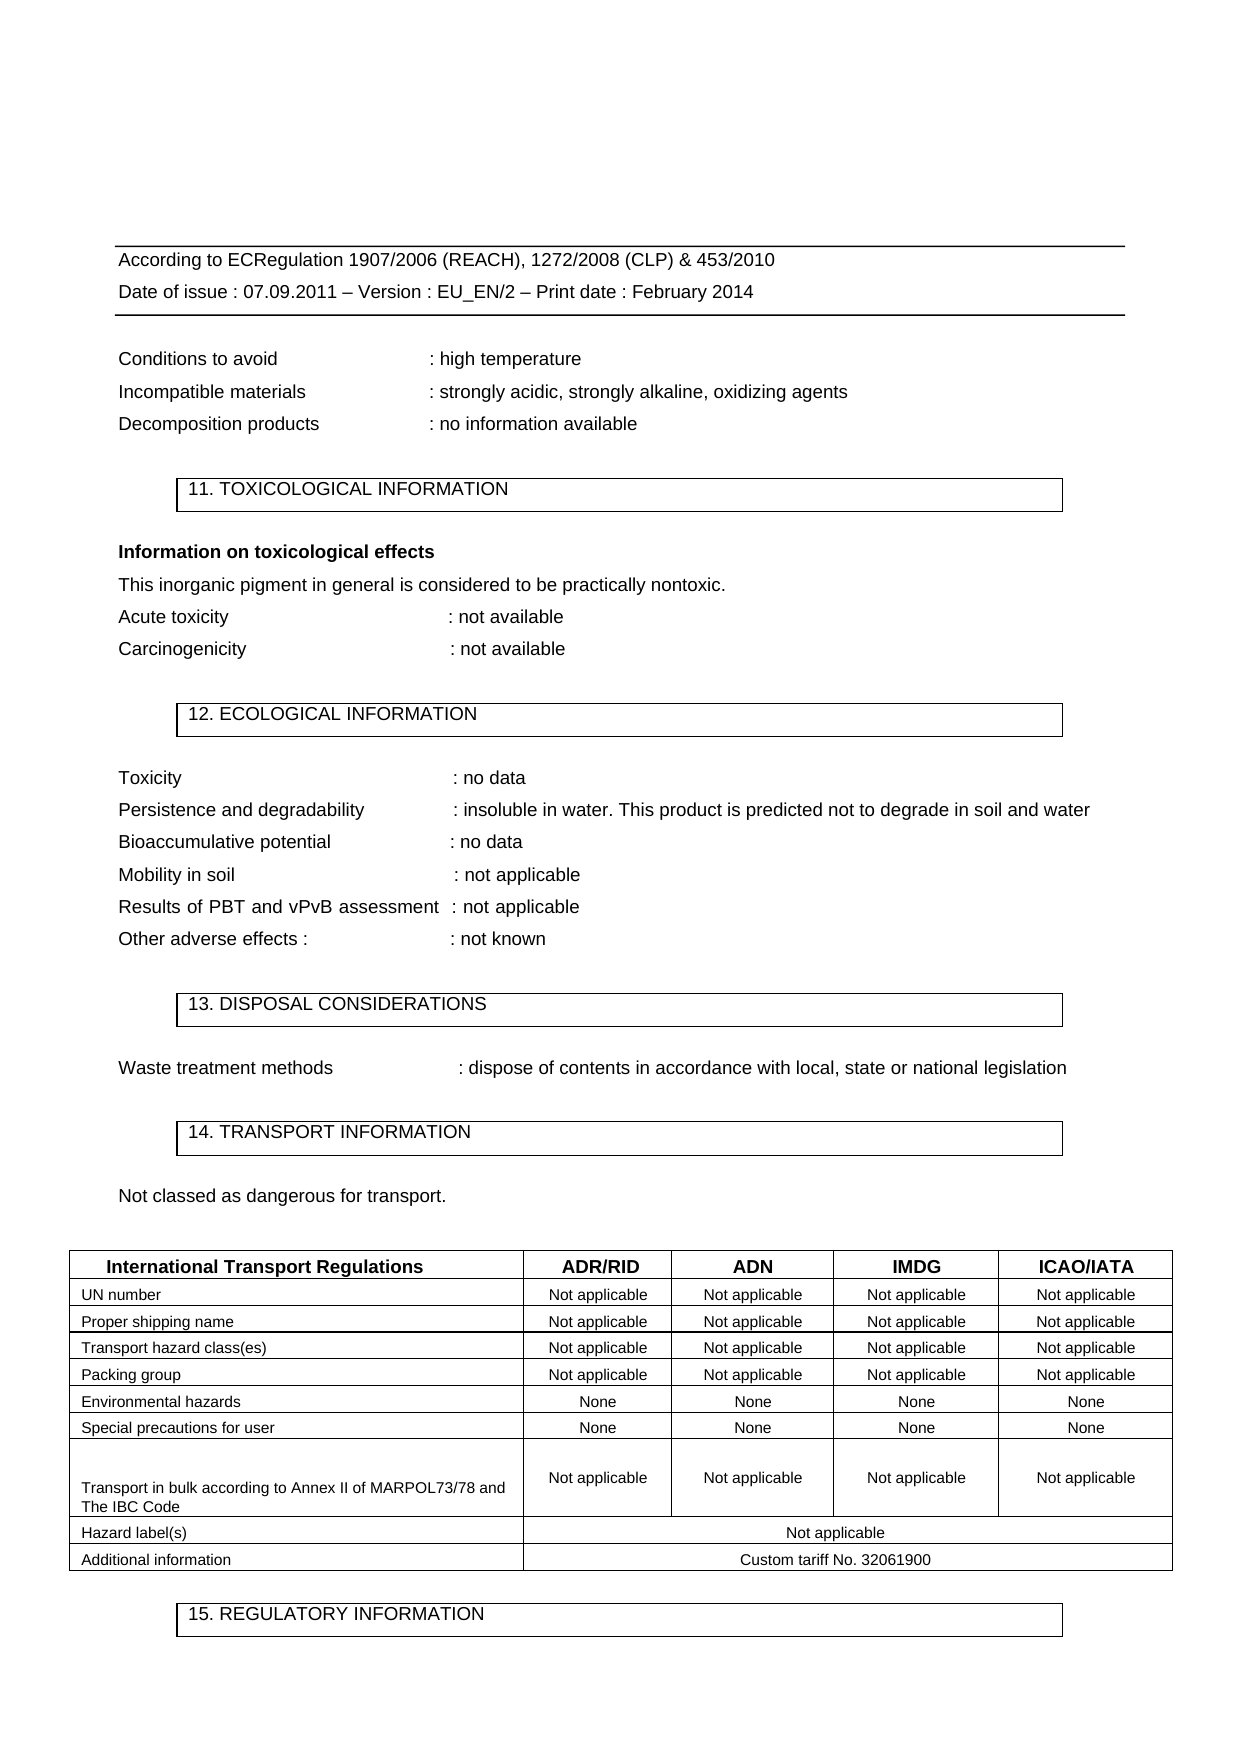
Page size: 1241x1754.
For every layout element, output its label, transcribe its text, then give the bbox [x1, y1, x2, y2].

text Carcinogenicity : not available [118, 638, 1184, 659]
table_cell Not applicable [834, 1439, 998, 1516]
table_cell Not applicable [834, 1306, 998, 1331]
table_cell Not applicable [999, 1439, 1172, 1516]
table_cell Not applicable [524, 1439, 671, 1516]
table_cell Hazard label(s) [70, 1517, 523, 1543]
table_cell Not applicable [672, 1279, 833, 1304]
text Mobility in soil : not applicable Results of PBT and vPvB assessment : not applicable Other adverse effects : : not known [118, 863, 580, 950]
table_cell Not applicable [524, 1359, 671, 1385]
table_cell None [834, 1413, 998, 1438]
text According to ECRegulation 1907/2006 (REACH), 1272/2008 (CLP) & 453/2010 Date of issue : 07.09.2011 – Version : EU_EN/2 – Print date : February 2014 [118, 248, 776, 302]
table_cell Transport hazard class(es) [70, 1333, 523, 1358]
table_cell Environmental hazards [70, 1386, 523, 1412]
text Persistence and degradability : insoluble in water. This product is predicted not to degrade in soil and water Bioaccumulative potential : no data [118, 799, 1090, 853]
table_header ICAO/IATA [999, 1251, 1172, 1278]
table_cell None [672, 1386, 833, 1412]
table_cell Additional information [70, 1544, 523, 1569]
table_cell Not applicable [999, 1306, 1172, 1331]
table_cell None [524, 1386, 671, 1412]
table_cell None [834, 1386, 998, 1412]
table_cell Special precautions for user [70, 1413, 523, 1438]
table_cell Not applicable [999, 1279, 1172, 1304]
table_cell Not applicable [834, 1333, 998, 1358]
text Waste treatment methods : dispose of contents in accordance with local, state or national legislation [118, 1056, 1184, 1078]
table_cell None [999, 1386, 1172, 1412]
table_cell Not applicable [672, 1333, 833, 1358]
text Conditions to avoid : high temperature [118, 348, 1184, 370]
table_header International Transport Regulations [70, 1251, 523, 1278]
table_cell Not applicable [672, 1359, 833, 1385]
table_cell Not applicable [672, 1439, 833, 1516]
table_cell None [672, 1413, 833, 1438]
table_header IMDG [834, 1251, 998, 1278]
table_cell Proper shipping name [70, 1306, 523, 1331]
table_cell Not applicable [524, 1279, 671, 1304]
table_header ADN [672, 1251, 833, 1278]
table_cell None [999, 1413, 1172, 1438]
table_cell Packing group [70, 1359, 523, 1385]
table_cell Custom tariff No. 32061900 [524, 1544, 1172, 1569]
table_cell None [524, 1413, 671, 1438]
table_cell Not applicable [524, 1517, 1172, 1543]
table_cell Not applicable [834, 1279, 998, 1304]
text Not classed as dangerous for transport. [118, 1185, 1184, 1207]
table_cell Not applicable [524, 1306, 671, 1331]
text Toxicity : no data [118, 767, 1184, 788]
subtitle Information on toxicological effects [118, 541, 1184, 563]
text Incompatible materials : strongly acidic, strongly alkaline, oxidizing agents Decomposition products : no information available [118, 381, 850, 434]
table_cell Not applicable [672, 1306, 833, 1331]
table_cell Not applicable [999, 1359, 1172, 1385]
text This inorganic pigment in general is considered to be practically nontoxic. Acute toxicity : not available [118, 573, 726, 627]
table_cell Not applicable [524, 1333, 671, 1358]
table_header ADR/RID [524, 1251, 671, 1278]
table_cell UN number [70, 1279, 523, 1304]
table_cell Not applicable [999, 1333, 1172, 1358]
table_cell Not applicable [834, 1359, 998, 1385]
table_cell Transport in bulk according to Annex II of MARPOL73/78 and The IBC Code [70, 1439, 523, 1516]
